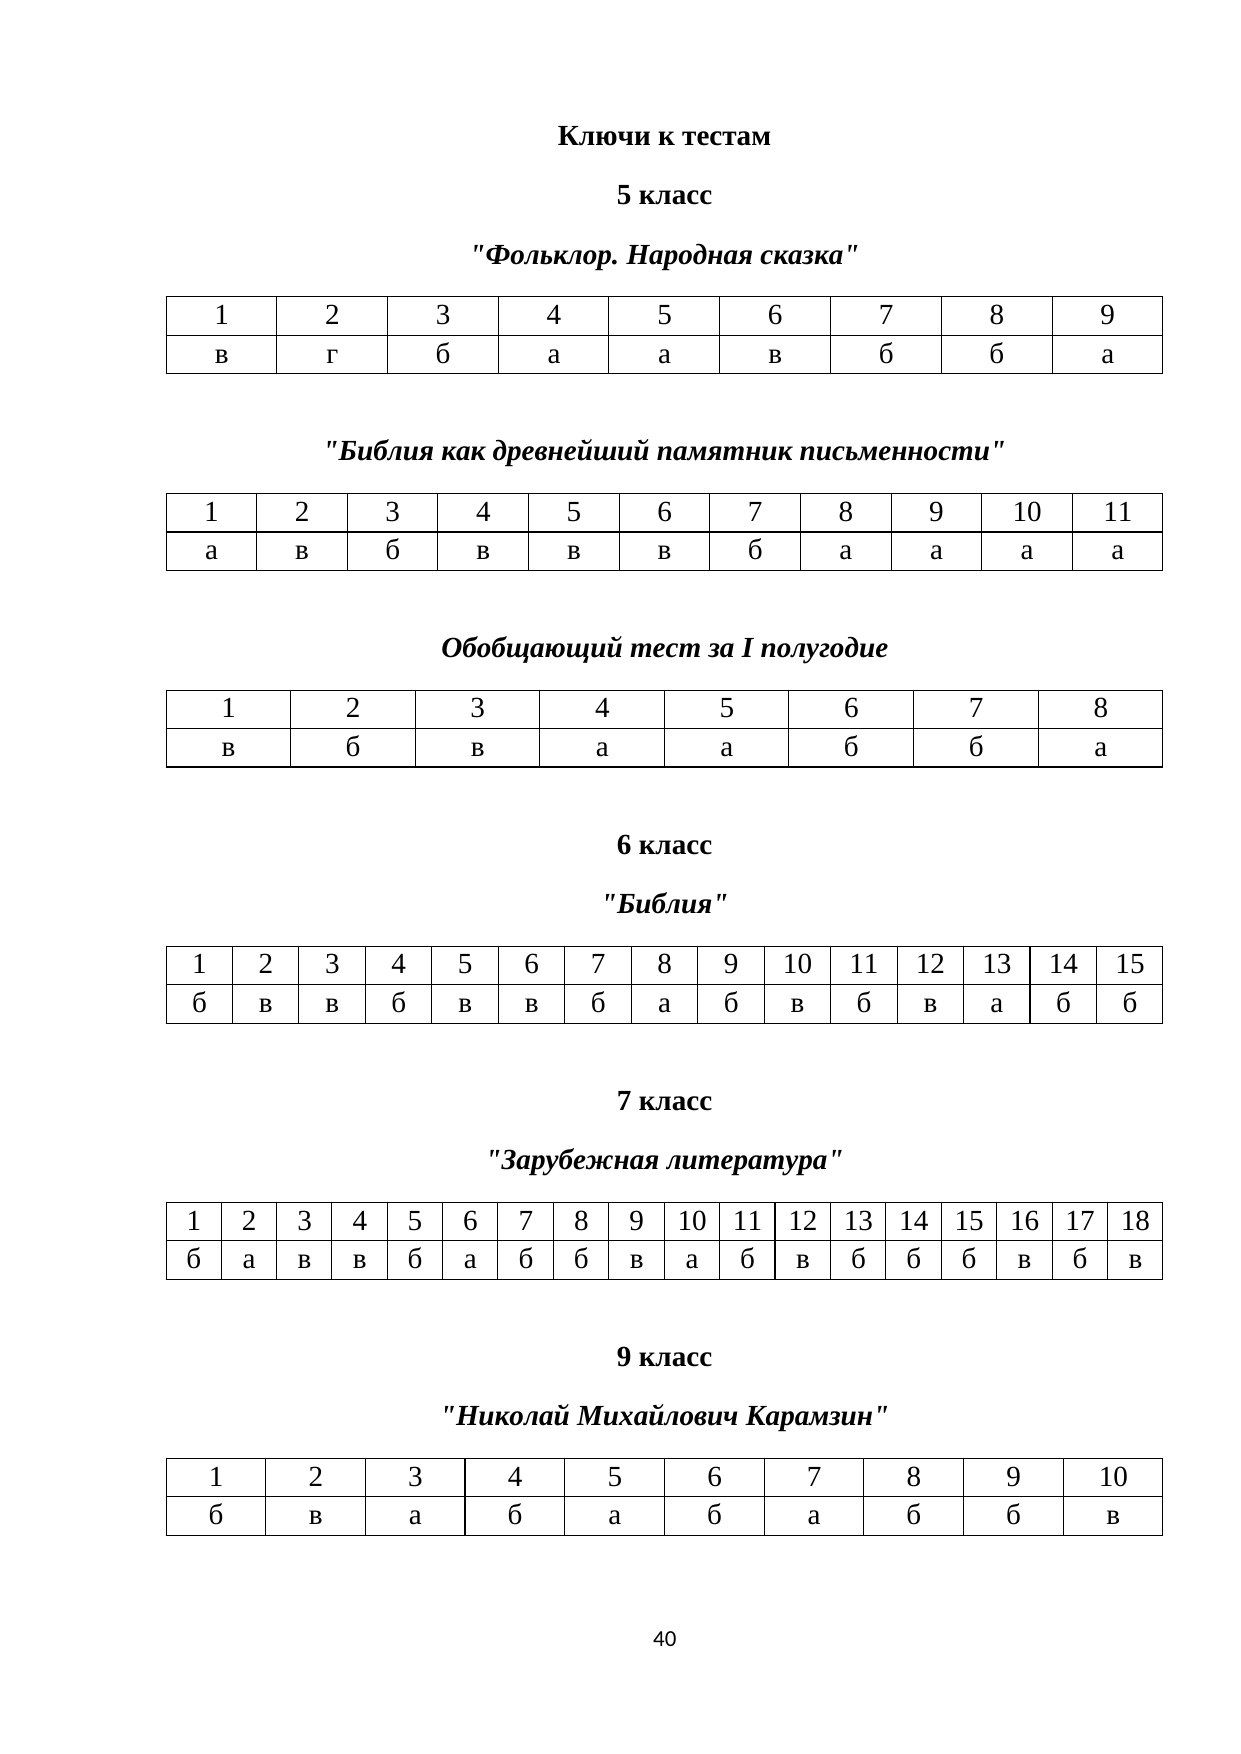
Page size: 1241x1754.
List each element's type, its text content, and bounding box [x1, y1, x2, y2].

table_header 3 [299, 947, 365, 984]
table_cell б [167, 1497, 265, 1534]
table_cell в [266, 1497, 365, 1534]
text 5 класс [177, 177, 1152, 211]
table_header 5 [665, 691, 788, 728]
table_cell в [1064, 1497, 1162, 1534]
table_cell а [1039, 729, 1162, 766]
table_cell в [997, 1241, 1052, 1278]
table_cell б [720, 1241, 774, 1278]
table_cell в [277, 1241, 331, 1278]
table_header 3 [277, 1203, 331, 1240]
table_cell а [632, 985, 697, 1022]
table_header 7 [914, 691, 1038, 728]
table_header 4 [499, 297, 608, 335]
table_header 8 [554, 1203, 608, 1240]
text "Фольклор. Народная сказка" [177, 237, 1152, 270]
table_cell б [167, 1241, 221, 1278]
text 7 класс [177, 1083, 1152, 1116]
table_header 2 [257, 494, 347, 531]
table_cell а [665, 729, 788, 766]
table_cell а [443, 1241, 497, 1278]
table_header 15 [1097, 947, 1162, 984]
table_header 5 [432, 947, 498, 984]
text Ключи к тестам [177, 118, 1152, 152]
table_cell б [698, 985, 764, 1022]
text 6 класс [177, 827, 1152, 860]
table_cell в [720, 336, 830, 373]
table_cell в [432, 985, 498, 1022]
table_header 2 [277, 297, 387, 335]
table_cell б [831, 1241, 885, 1278]
table_header 18 [1108, 1203, 1162, 1240]
table_header 1 [167, 1459, 265, 1496]
text "Библия как древнейший памятник письменности" [177, 433, 1152, 467]
table_cell а [366, 1497, 464, 1534]
table_cell а [982, 533, 1072, 570]
table_cell б [554, 1241, 608, 1278]
text 9 класс [177, 1339, 1152, 1372]
table_cell б [942, 1241, 996, 1278]
table_cell б [498, 1241, 553, 1278]
table_header 12 [776, 1203, 830, 1240]
text "Зарубежная литература" [177, 1142, 1152, 1176]
table_cell в [167, 729, 290, 766]
table_header 3 [366, 1459, 464, 1496]
table_cell в [898, 985, 963, 1022]
table_cell в [257, 533, 347, 570]
table_header 11 [1073, 494, 1162, 531]
table_header 6 [789, 691, 913, 728]
table_cell в [416, 729, 539, 766]
table_header 9 [698, 947, 764, 984]
table_header 14 [1031, 947, 1096, 984]
table_header 5 [529, 494, 619, 531]
table_header 12 [898, 947, 963, 984]
table_cell б [1031, 985, 1096, 1022]
table_cell б [291, 729, 415, 766]
table_cell в [332, 1241, 387, 1278]
table_header 4 [438, 494, 528, 531]
table_cell в [499, 985, 564, 1022]
table_header 4 [540, 691, 664, 728]
table_header 3 [348, 494, 437, 531]
table_cell б [789, 729, 913, 766]
table_cell а [499, 336, 608, 373]
table_header 1 [167, 494, 256, 531]
table_cell г [277, 336, 387, 373]
table_cell б [831, 336, 941, 373]
table_cell б [665, 1497, 764, 1534]
table_cell б [466, 1497, 564, 1534]
table_cell а [540, 729, 664, 766]
table_header 5 [609, 297, 719, 335]
table_cell в [299, 985, 365, 1022]
table_cell в [765, 985, 830, 1022]
table_header 2 [266, 1459, 365, 1496]
table_header 6 [499, 947, 564, 984]
table_cell б [366, 985, 431, 1022]
text Обобщающий тест за I полугодие [177, 630, 1152, 664]
table_header 1 [167, 691, 290, 728]
table_header 8 [864, 1459, 963, 1496]
table_header 5 [388, 1203, 442, 1240]
table_header 1 [167, 1203, 221, 1240]
table_header 10 [665, 1203, 719, 1240]
table_cell а [167, 533, 256, 570]
table_cell в [1108, 1241, 1162, 1278]
table_cell а [892, 533, 981, 570]
table_cell а [565, 1497, 664, 1534]
table_cell б [167, 985, 232, 1022]
table_cell а [964, 985, 1029, 1022]
table_header 6 [620, 494, 709, 531]
table_cell б [348, 533, 437, 570]
table_cell б [1097, 985, 1162, 1022]
table_header 10 [982, 494, 1072, 531]
table_header 7 [765, 1459, 863, 1496]
table_header 1 [167, 297, 276, 335]
table_header 9 [964, 1459, 1063, 1496]
table_header 6 [443, 1203, 497, 1240]
table_header 5 [565, 1459, 664, 1496]
text "Николай Михайлович Карамзин" [177, 1398, 1152, 1432]
table_header 1 [167, 947, 232, 984]
table_cell в [776, 1241, 830, 1278]
table_cell б [964, 1497, 1063, 1534]
table_cell б [1053, 1241, 1107, 1278]
table_header 2 [222, 1203, 276, 1240]
table_header 17 [1053, 1203, 1107, 1240]
table_header 10 [1064, 1459, 1162, 1496]
table_header 7 [831, 297, 941, 335]
table_cell а [765, 1497, 863, 1534]
table_cell б [710, 533, 800, 570]
table_header 8 [632, 947, 697, 984]
table_header 3 [416, 691, 539, 728]
table_header 10 [765, 947, 830, 984]
table_header 9 [1053, 297, 1162, 335]
table_header 3 [388, 297, 498, 335]
table_cell а [1073, 533, 1162, 570]
table_cell в [609, 1241, 664, 1278]
table_cell а [1053, 336, 1162, 373]
text "Библия" [177, 886, 1152, 920]
table_cell б [942, 336, 1052, 373]
table_cell б [388, 336, 498, 373]
table_header 4 [366, 947, 431, 984]
table_cell а [665, 1241, 719, 1278]
table_header 8 [1039, 691, 1162, 728]
table_cell а [609, 336, 719, 373]
table_header 6 [665, 1459, 764, 1496]
table_header 7 [498, 1203, 553, 1240]
table_header 14 [886, 1203, 941, 1240]
table_header 13 [831, 1203, 885, 1240]
table_cell в [438, 533, 528, 570]
table_header 9 [892, 494, 981, 531]
table_cell а [801, 533, 891, 570]
table_header 13 [964, 947, 1029, 984]
table_header 2 [291, 691, 415, 728]
table_header 9 [609, 1203, 664, 1240]
table_header 2 [233, 947, 298, 984]
table_header 4 [466, 1459, 564, 1496]
table_header 4 [332, 1203, 387, 1240]
table_cell в [620, 533, 709, 570]
table_header 11 [720, 1203, 774, 1240]
table_cell а [222, 1241, 276, 1278]
table_header 7 [565, 947, 631, 984]
table_header 16 [997, 1203, 1052, 1240]
table_cell б [565, 985, 631, 1022]
table_cell в [233, 985, 298, 1022]
table_header 15 [942, 1203, 996, 1240]
table_header 11 [831, 947, 897, 984]
table_header 8 [801, 494, 891, 531]
table_cell в [529, 533, 619, 570]
table_header 6 [720, 297, 830, 335]
table_cell в [167, 336, 276, 373]
table_cell б [886, 1241, 941, 1278]
table_cell б [864, 1497, 963, 1534]
table_header 8 [942, 297, 1052, 335]
table_cell б [388, 1241, 442, 1278]
table_cell б [914, 729, 1038, 766]
table_header 7 [710, 494, 800, 531]
table_cell б [831, 985, 897, 1022]
